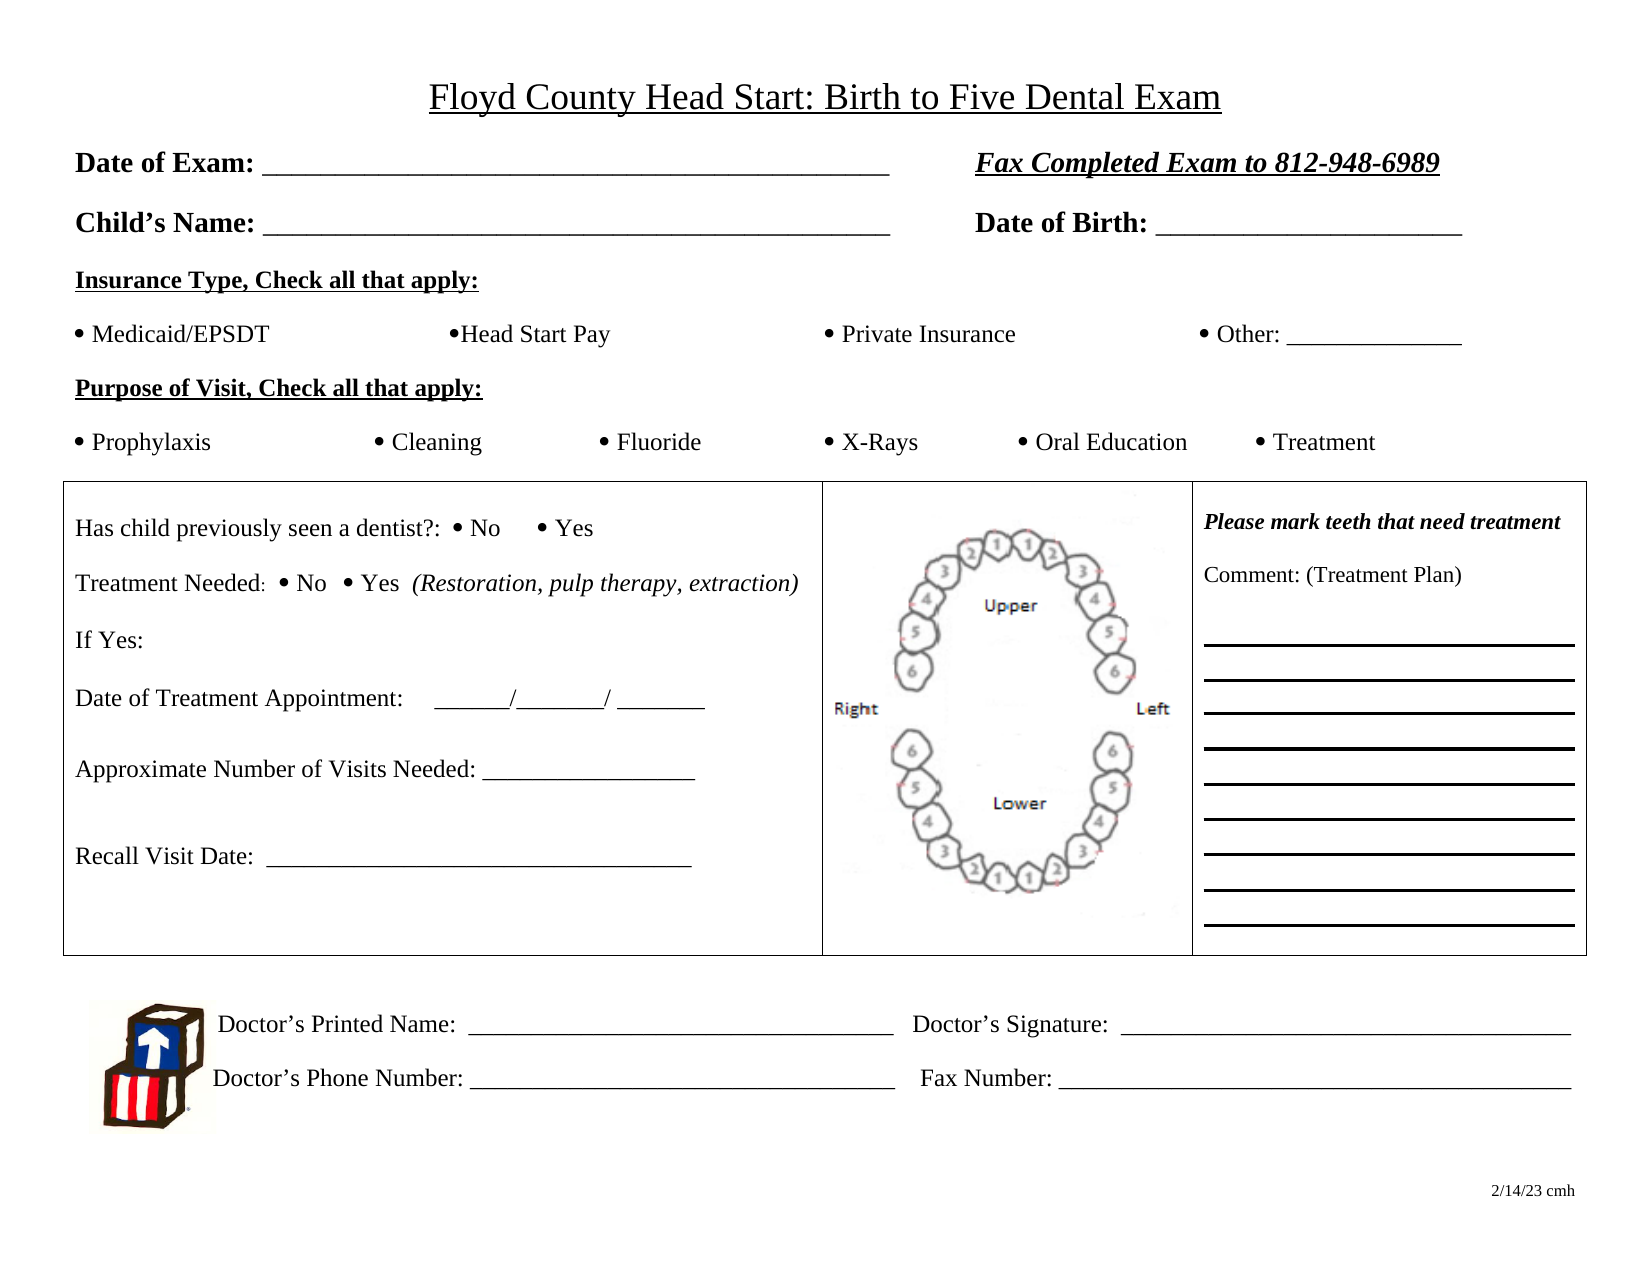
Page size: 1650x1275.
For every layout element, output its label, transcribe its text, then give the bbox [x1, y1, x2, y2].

text Doctor’s Printed Name: __________________________________ Doctor’s Signature: ____________________________________ [75, 1009, 1575, 1038]
text Insurance Type, Check all that apply: [75, 266, 1575, 294]
table_header Has child previously seen a dentist?: No Yes Treatment Needed: No Yes (Restoration, pulp therapy, extraction) If Yes: Date of Treatment Appointment: ______/_______/ _______ Approximate Number of Visits Needed: _________________ Recall Visit Date: __________________________________ [64, 482, 822, 955]
text Purpose of Visit, Check all that apply: [75, 373, 1575, 402]
text Date of Exam: ___________________________________________ Fax Completed Exam to 812-948-6989 [75, 145, 1575, 179]
picture [89, 1038, 217, 1063]
picture [89, 1000, 217, 1009]
picture [89, 1125, 217, 1134]
text Doctor’s Phone Number: __________________________________ Fax Number: _________________________________________ [75, 1063, 1575, 1125]
table_header [823, 482, 1192, 955]
text Child’s Name: ___________________________________________ Date of Birth: _____________________ [75, 205, 1575, 238]
picture [834, 482, 1181, 942]
text Floyd County Head Start: Birth to Five Dental Exam [75, 75, 1575, 118]
table_header Please mark teeth that need treatment Comment: (Treatment Plan) [1193, 482, 1586, 955]
text Medicaid/EPSDT Head Start Pay Private Insurance Other: ______________ [75, 319, 1575, 348]
text Prophylaxis Cleaning Fluoride X-Rays Oral Education Treatment [75, 427, 1575, 456]
